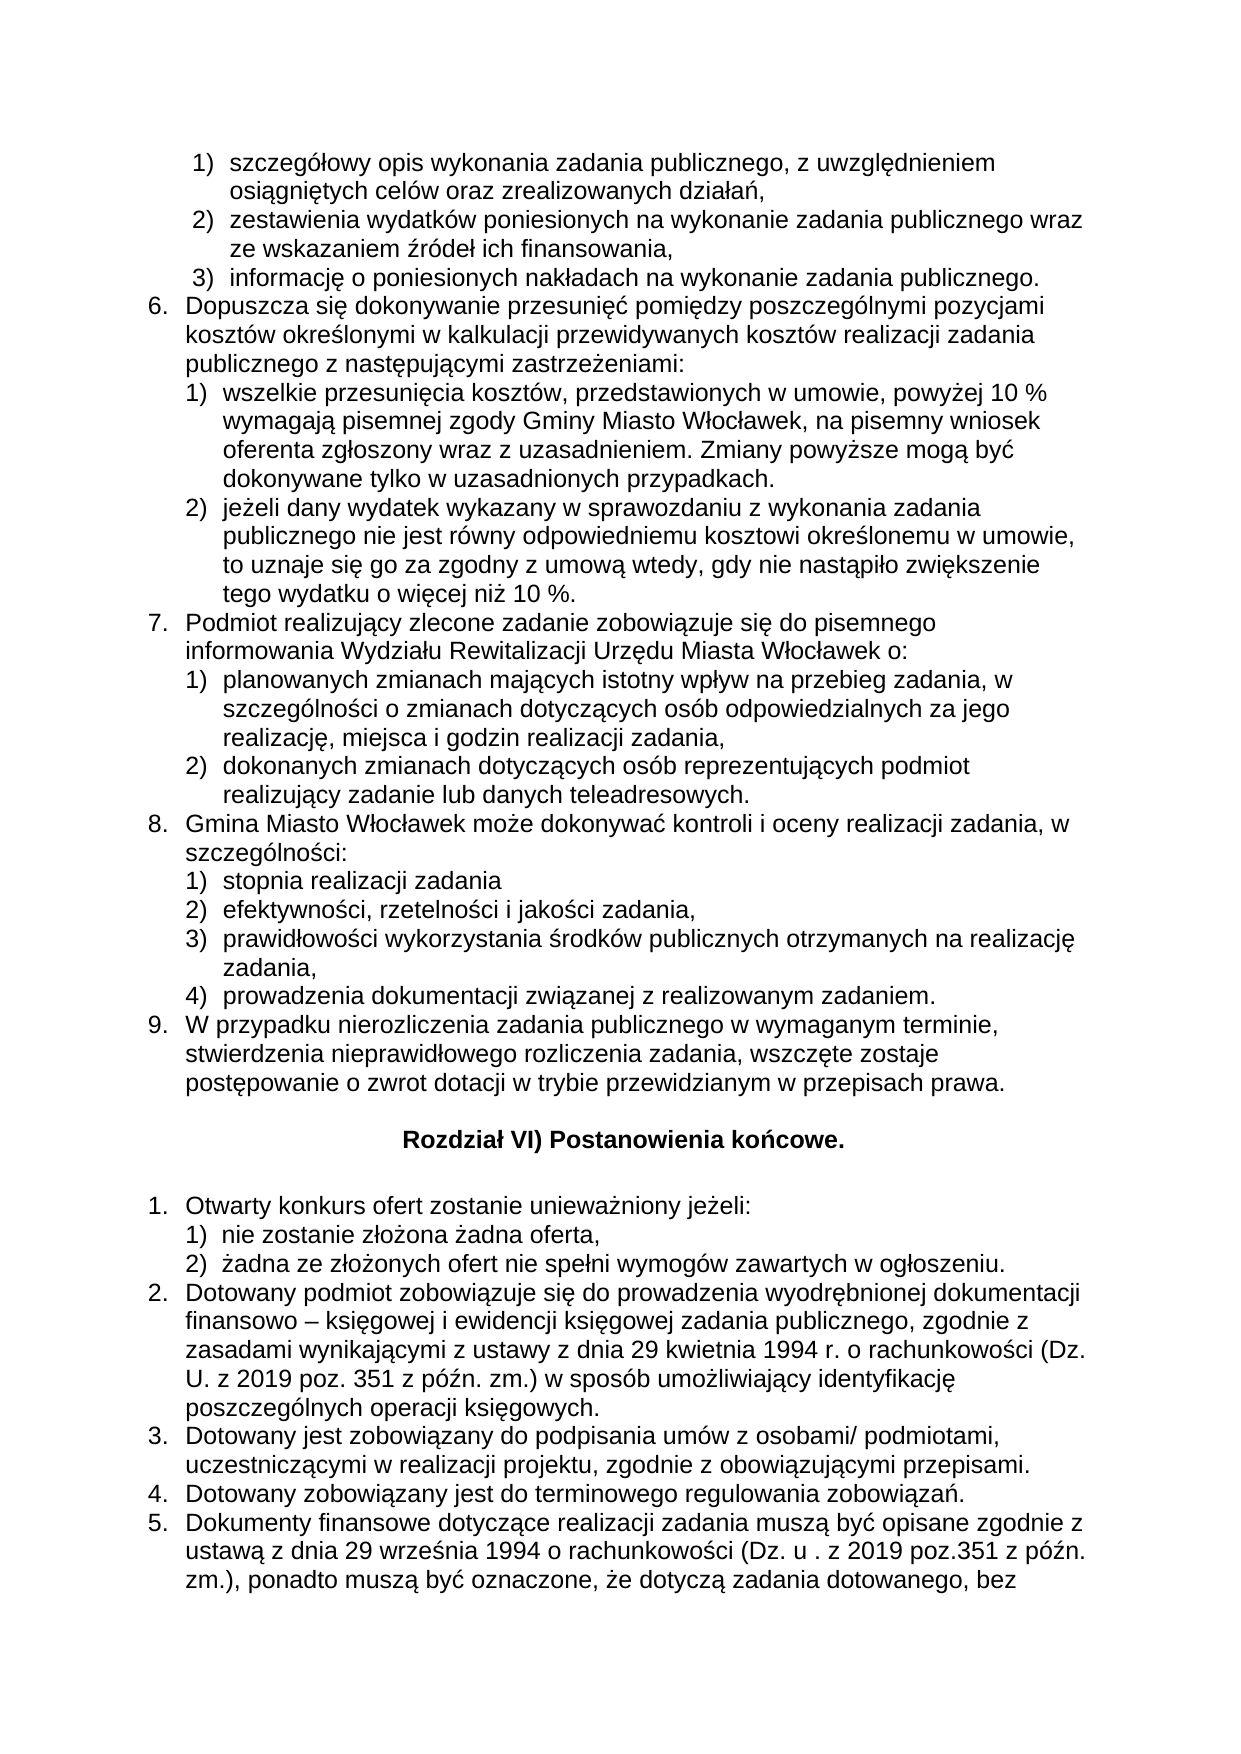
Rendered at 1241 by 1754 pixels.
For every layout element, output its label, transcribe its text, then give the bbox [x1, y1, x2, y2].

list W przypadku nierozliczenia zadania publicznego w wymaganym terminie, stwierdzenia nieprawidłowego rozliczenia zadania, wszczęte zostaje postępowanie o zwrot dotacji w trybie przewidzianym w przepisach prawa. [148, 1010, 1093, 1096]
list Podmiot realizujący zlecone zadanie zobowiązuje się do pisemnego informowania Wydziału Rewitalizacji Urzędu Miasta Włocławek o: [148, 608, 1093, 665]
list efektywności, rzetelności i jakości zadania, [185, 895, 1093, 924]
subtitle Rozdział VI) Postanowienia końcowe. [148, 1125, 1093, 1154]
list prawidłowości wykorzystania środków publicznych otrzymanych na realizację zadania, [185, 924, 1093, 981]
list Dopuszcza się dokonywanie przesunięć pomiędzy poszczególnymi pozycjami kosztów określonymi w kalkulacji przewidywanych kosztów realizacji zadania publicznego z następującymi zastrzeżeniami: [148, 291, 1093, 378]
list Dotowany jest zobowiązany do podpisania umów z osobami/ podmiotami, uczestniczącymi w realizacji projektu, zgodnie z obowiązującymi przepisami. [148, 1421, 1093, 1479]
list Gmina Miasto Włocławek może dokonywać kontroli i oceny realizacji zadania, w szczególności: [148, 809, 1093, 866]
list prowadzenia dokumentacji związanej z realizowanym zadaniem. [185, 981, 1093, 1010]
list Dotowany podmiot zobowiązuje się do prowadzenia wyodrębnionej dokumentacji finansowo – księgowej i ewidencji księgowej zadania publicznego, zgodnie z zasadami wynikającymi z ustawy z dnia 29 kwietnia 1994 r. o rachunkowości (Dz. U. z 2019 poz. 351 z późn. zm.) w sposób umożliwiający identyfikację poszczególnych operacji księgowych. [148, 1278, 1093, 1421]
list planowanych zmianach mających istotny wpływ na przebieg zadania, w szczególności o zmianach dotyczących osób odpowiedzialnych za jego realizację, miejsca i godzin realizacji zadania, [185, 665, 1093, 751]
list Otwarty konkurs ofert zostanie unieważniony jeżeli: [148, 1191, 1093, 1220]
list nie zostanie złożona żadna oferta, [185, 1220, 1093, 1249]
list jeżeli dany wydatek wykazany w sprawozdaniu z wykonania zadania publicznego nie jest równy odpowiedniemu kosztowi określonemu w umowie, to uznaje się go za zgodny z umową wtedy, gdy nie nastąpiło zwiększenie tego wydatku o więcej niż 10 %. [185, 493, 1093, 608]
list Dotowany zobowiązany jest do terminowego regulowania zobowiązań. [148, 1479, 1093, 1508]
list szczegółowy opis wykonania zadania publicznego, z uwzględnieniem osiągniętych celów oraz zrealizowanych działań, [192, 148, 1093, 205]
list zestawienia wydatków poniesionych na wykonanie zadania publicznego wraz ze wskazaniem źródeł ich finansowania, [192, 205, 1093, 263]
list informację o poniesionych nakładach na wykonanie zadania publicznego. [192, 263, 1093, 291]
list wszelkie przesunięcia kosztów, przedstawionych w umowie, powyżej 10 % wymagają pisemnej zgody Gminy Miasto Włocławek, na pisemny wniosek oferenta zgłoszony wraz z uzasadnieniem. Zmiany powyższe mogą być dokonywane tylko w uzasadnionych przypadkach. [185, 378, 1093, 493]
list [148, 1508, 1093, 1594]
list żadna ze złożonych ofert nie spełni wymogów zawartych w ogłoszeniu. [185, 1249, 1093, 1278]
list stopnia realizacji zadania [185, 866, 1093, 895]
list dokonanych zmianach dotyczących osób reprezentujących podmiot realizujący zadanie lub danych teleadresowych. [185, 751, 1093, 809]
